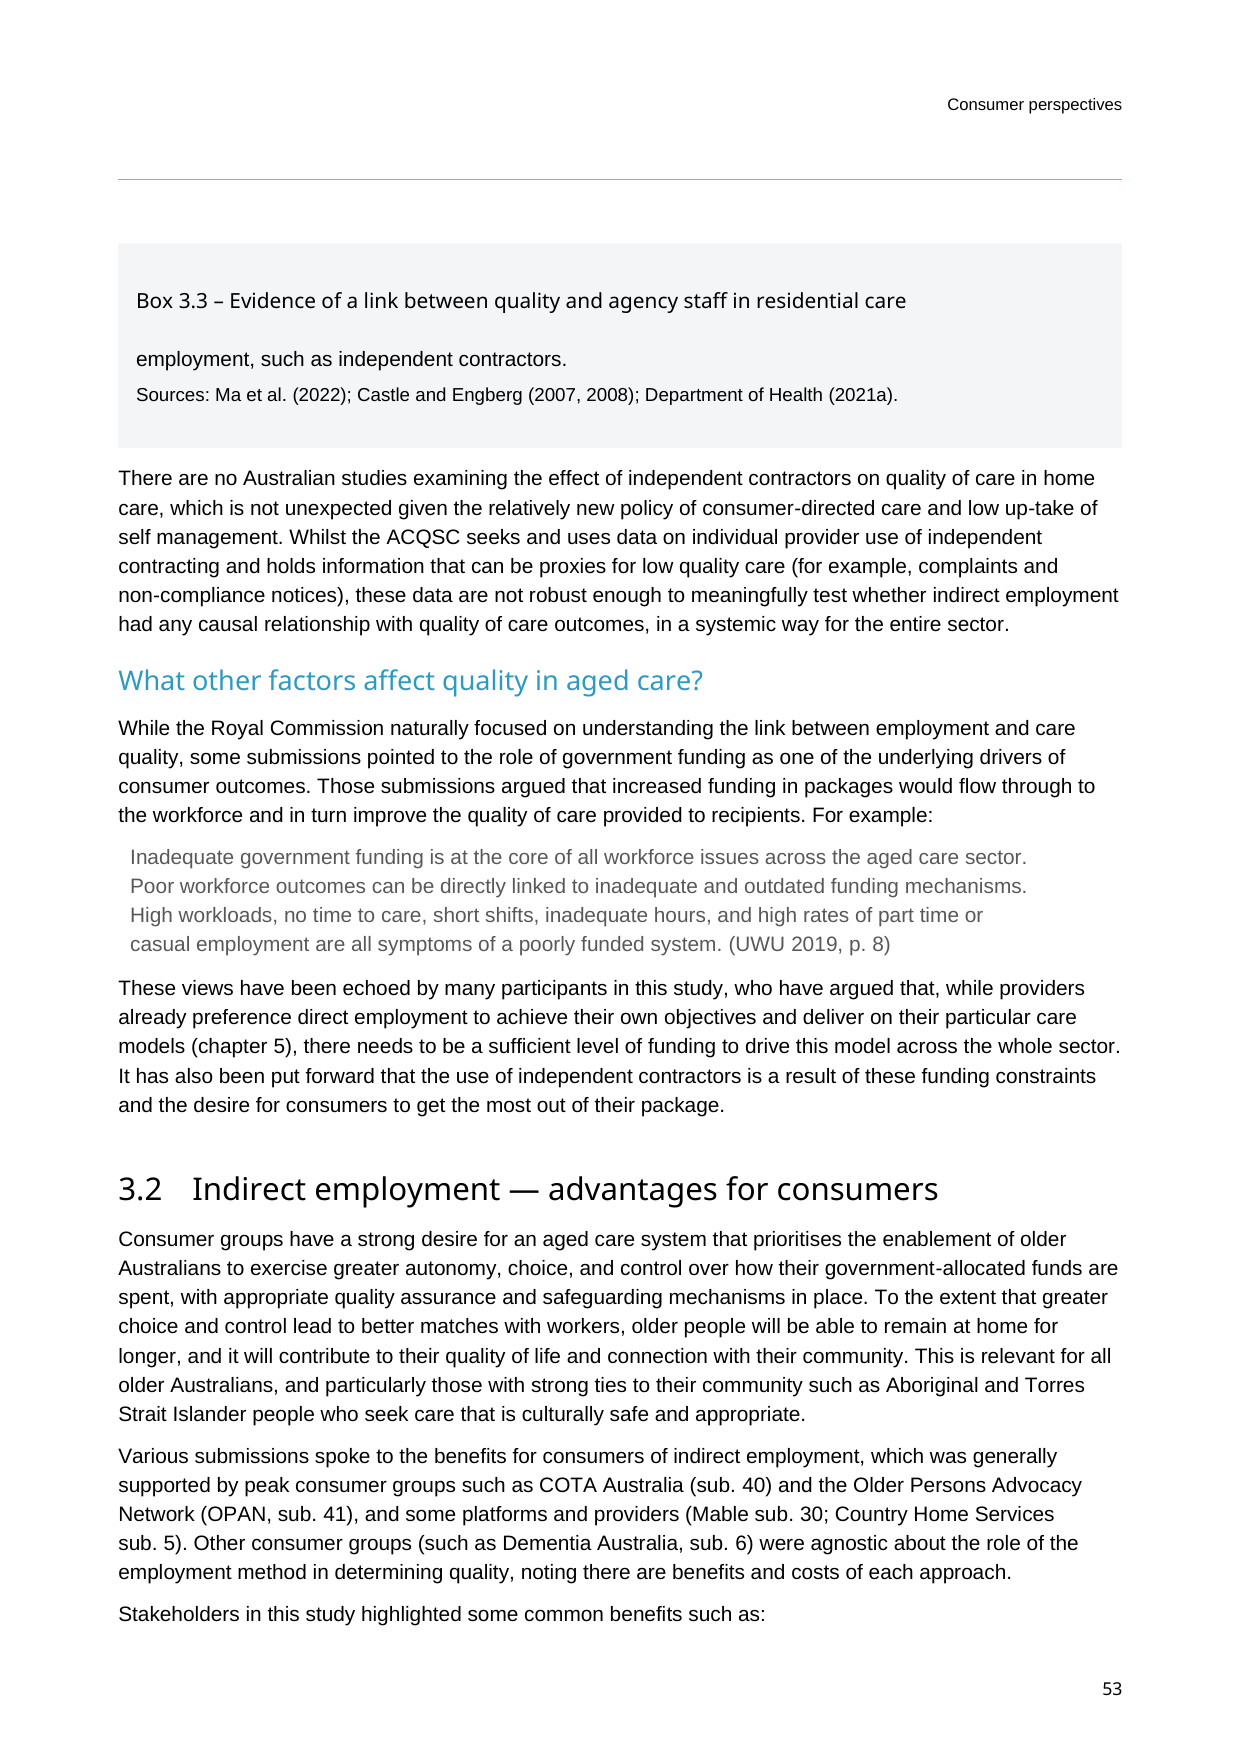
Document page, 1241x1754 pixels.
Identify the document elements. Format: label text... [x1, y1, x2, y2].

text Inadequate government funding is at the core of all workforce issues across the aged care sector. Poor workforce outcomes can be directly linked to inadequate and outdated funding mechanisms. High workloads, no time to care, short shifts, inadequate hours, and high rates of part time or casual employment are all symptoms of a poorly funded system. (UWU 2019, p. 8) [130, 839, 1033, 956]
subtitle What other factors affect quality in aged care? [118, 661, 1122, 698]
text These views have been echoed by many participants in this study, who have argued that, while providers already preference direct employment to achieve their own objectives and deliver on their particular care models (chapter 5), there needs to be a sufficient level of funding to drive this model across the whole sector. It has also been put forward that the use of independent contractors is a result of these funding constraints and the desire for consumers to get the most out of their package. [118, 971, 1122, 1117]
text There are no Australian studies examining the effect of independent contractors on quality of care in home care, which is not unexpected given the relatively new policy of consumer-directed care and low up-take of self management. Whilst the ACQSC seeks and uses data on individual provider use of independent contracting and holds information that can be proxies for low quality care (for example, complaints and non-compliance notices), these data are not robust enough to meaningfully test whether indirect employment had any causal relationship with quality of care outcomes, in a systemic way for the entire sector. [118, 461, 1122, 636]
text Stakeholders in this study highlighted some common benefits such as: [118, 1597, 1122, 1626]
text Various submissions spoke to the benefits for consumers of indirect employment, which was generally supported by peak consumer groups such as COTA Australia (sub. 40) and the Older Persons Advocacy Network (OPAN, sub. 41), and some platforms and providers (Mable sub. 30; Country Home Services sub. 5). Other consumer groups (such as Dementia Australia, sub. 6) were agnostic about the role of the employment method in determining quality, noting there are benefits and costs of each approach. [118, 1438, 1122, 1584]
table_header Box 3.3 – Evidence of a link between quality and agency staff in residential care [118, 243, 1122, 326]
subtitle Indirect employment — advantages for consumers [118, 1167, 1122, 1209]
text Consumer groups have a strong desire for an aged care system that prioritises the enablement of older Australians to exercise greater autonomy, choice, and control over how their government-allocated funds are spent, with appropriate quality assurance and safeguarding mechanisms in place. To the extent that greater choice and control lead to better matches with workers, older people will be able to remain at home for longer, and it will contribute to their quality of life and connection with their community. This is relevant for all older Australians, and particularly those with strong ties to their community such as Aboriginal and Torres Strait Islander people who seek care that is culturally safe and appropriate. [118, 1222, 1122, 1426]
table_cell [118, 326, 1122, 448]
text While the Royal Commission naturally focused on understanding the link between employment and care quality, some submissions pointed to the role of government funding as one of the underlying drivers of consumer outcomes. Those submissions argued that increased funding in packages would flow through to the workforce and in turn improve the quality of care provided to recipients. For example: [118, 710, 1122, 827]
